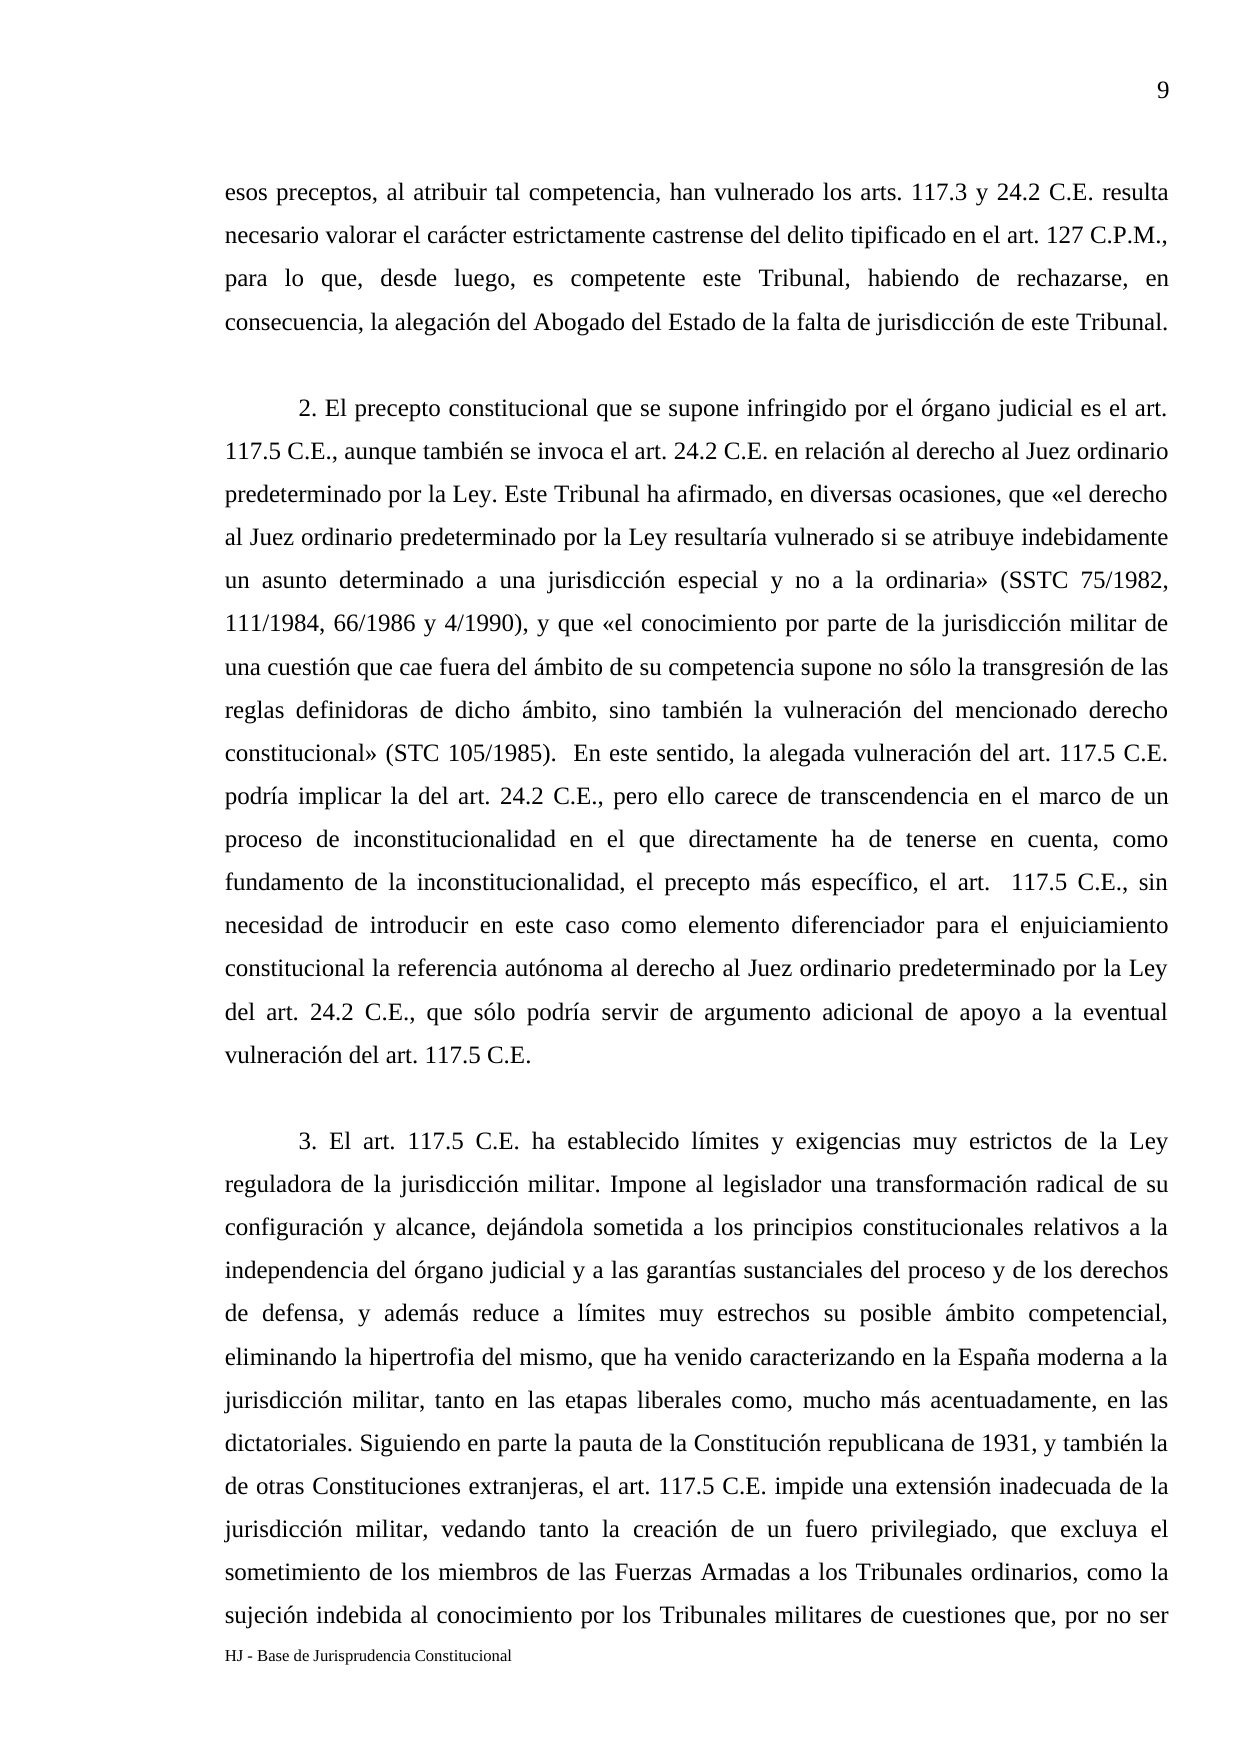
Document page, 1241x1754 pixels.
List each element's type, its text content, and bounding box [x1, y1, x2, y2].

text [224, 1126, 1169, 1629]
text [224, 177, 1169, 335]
text 2. El precepto constitucional que se supone infringido por el órgano judicial es el art. 117.5 C.E., aunque también se invoca el art. 24.2 C.E. en relación al derecho al Juez ordinario predeterminado por la Ley. Este Tribunal ha afirmado, en diversas ocasiones, que «el derecho al Juez ordinario predeterminado por la Ley resultaría vulnerado si se atribuye indebidamente un asunto determinado a una jurisdicción especial y no a la ordinaria» (SSTC 75/1982, 111/1984, 66/1986 y 4/1990), y que «el conocimiento por parte de la jurisdicción militar de una cuestión que cae fuera del ámbito de su competencia supone no sólo la transgresión de las reglas definidoras de dicho ámbito, sino también la vulneración del mencionado derecho constitucional» (STC 105/1985). En este sentido, la alegada vulneración del art. 117.5 C.E. podría implicar la del art. 24.2 C.E., pero ello carece de transcendencia en el marco de un proceso de inconstitucionalidad en el que directamente ha de tenerse en cuenta, como fundamento de la inconstitucionalidad, el precepto más específico, el art. 117.5 C.E., sin necesidad de introducir en este caso como elemento diferenciador para el enjuiciamiento constitucional la referencia autónoma al derecho al Juez ordinario predeterminado por la Ley del art. 24.2 C.E., que sólo podría servir de argumento adicional de apoyo a la eventual vulneración del art. 117.5 C.E. [224, 393, 1169, 1068]
